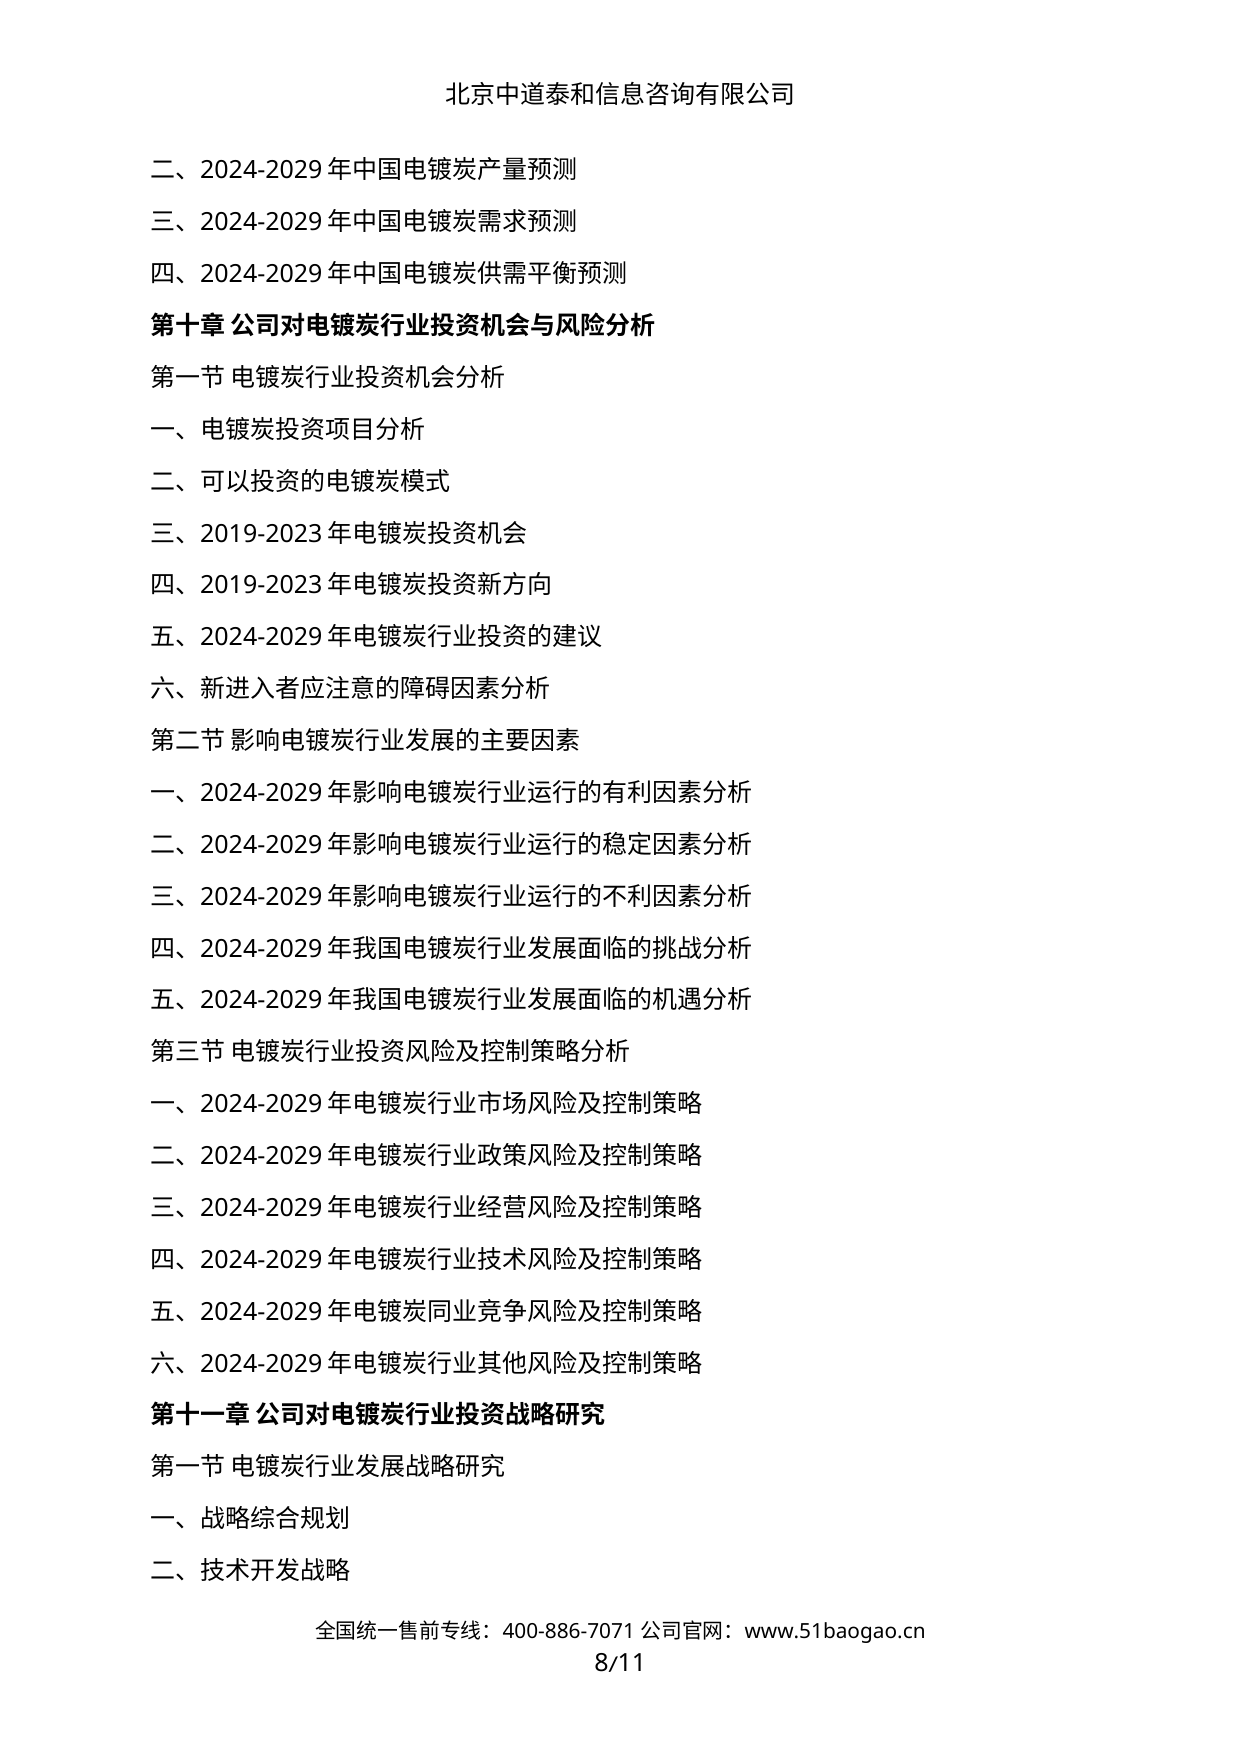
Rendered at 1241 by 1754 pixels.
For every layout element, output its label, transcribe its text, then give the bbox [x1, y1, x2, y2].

text 一、战略综合规划 [150, 1499, 1090, 1535]
text 六、新进入者应注意的障碍因素分析 [150, 669, 1090, 705]
text 二、技术开发战略 [150, 1551, 1090, 1587]
text 二、可以投资的电镀炭模式 [150, 461, 1090, 497]
text 四、2024-2029年中国电镀炭供需平衡预测 [150, 254, 1090, 290]
text 三、2024-2029年影响电镀炭行业运行的不利因素分析 [150, 876, 1090, 912]
text 五、2024-2029年我国电镀炭行业发展面临的机遇分析 [150, 980, 1090, 1016]
text 一、2024-2029年电镀炭行业市场风险及控制策略 [150, 1084, 1090, 1120]
text 四、2024-2029年电镀炭行业技术风险及控制策略 [150, 1239, 1090, 1276]
text 第一节 电镀炭行业发展战略研究 [150, 1447, 1090, 1483]
text 一、2024-2029年影响电镀炭行业运行的有利因素分析 [150, 772, 1090, 809]
text 三、2024-2029年中国电镀炭需求预测 [150, 202, 1090, 238]
text 一、电镀炭投资项目分析 [150, 409, 1090, 446]
text 三、2024-2029年电镀炭行业经营风险及控制策略 [150, 1187, 1090, 1224]
text 六、2024-2029年电镀炭行业其他风险及控制策略 [150, 1343, 1090, 1379]
text 第十一章 公司对电镀炭行业投资战略研究 [150, 1395, 1090, 1431]
text 第二节 影响电镀炭行业发展的主要因素 [150, 721, 1090, 757]
text 第一节 电镀炭行业投资机会分析 [150, 357, 1090, 394]
text 三、2019-2023年电镀炭投资机会 [150, 513, 1090, 549]
text 第十章 公司对电镀炭行业投资机会与风险分析 [150, 306, 1090, 342]
text 第三节 电镀炭行业投资风险及控制策略分析 [150, 1032, 1090, 1068]
text 二、2024-2029年电镀炭行业政策风险及控制策略 [150, 1136, 1090, 1172]
text 四、2024-2029年我国电镀炭行业发展面临的挑战分析 [150, 928, 1090, 964]
text 五、2024-2029年电镀炭同业竞争风险及控制策略 [150, 1291, 1090, 1327]
text 四、2019-2023年电镀炭投资新方向 [150, 565, 1090, 601]
text 二、2024-2029年中国电镀炭产量预测 [150, 150, 1090, 186]
text 二、2024-2029年影响电镀炭行业运行的稳定因素分析 [150, 824, 1090, 861]
text 五、2024-2029年电镀炭行业投资的建议 [150, 617, 1090, 653]
